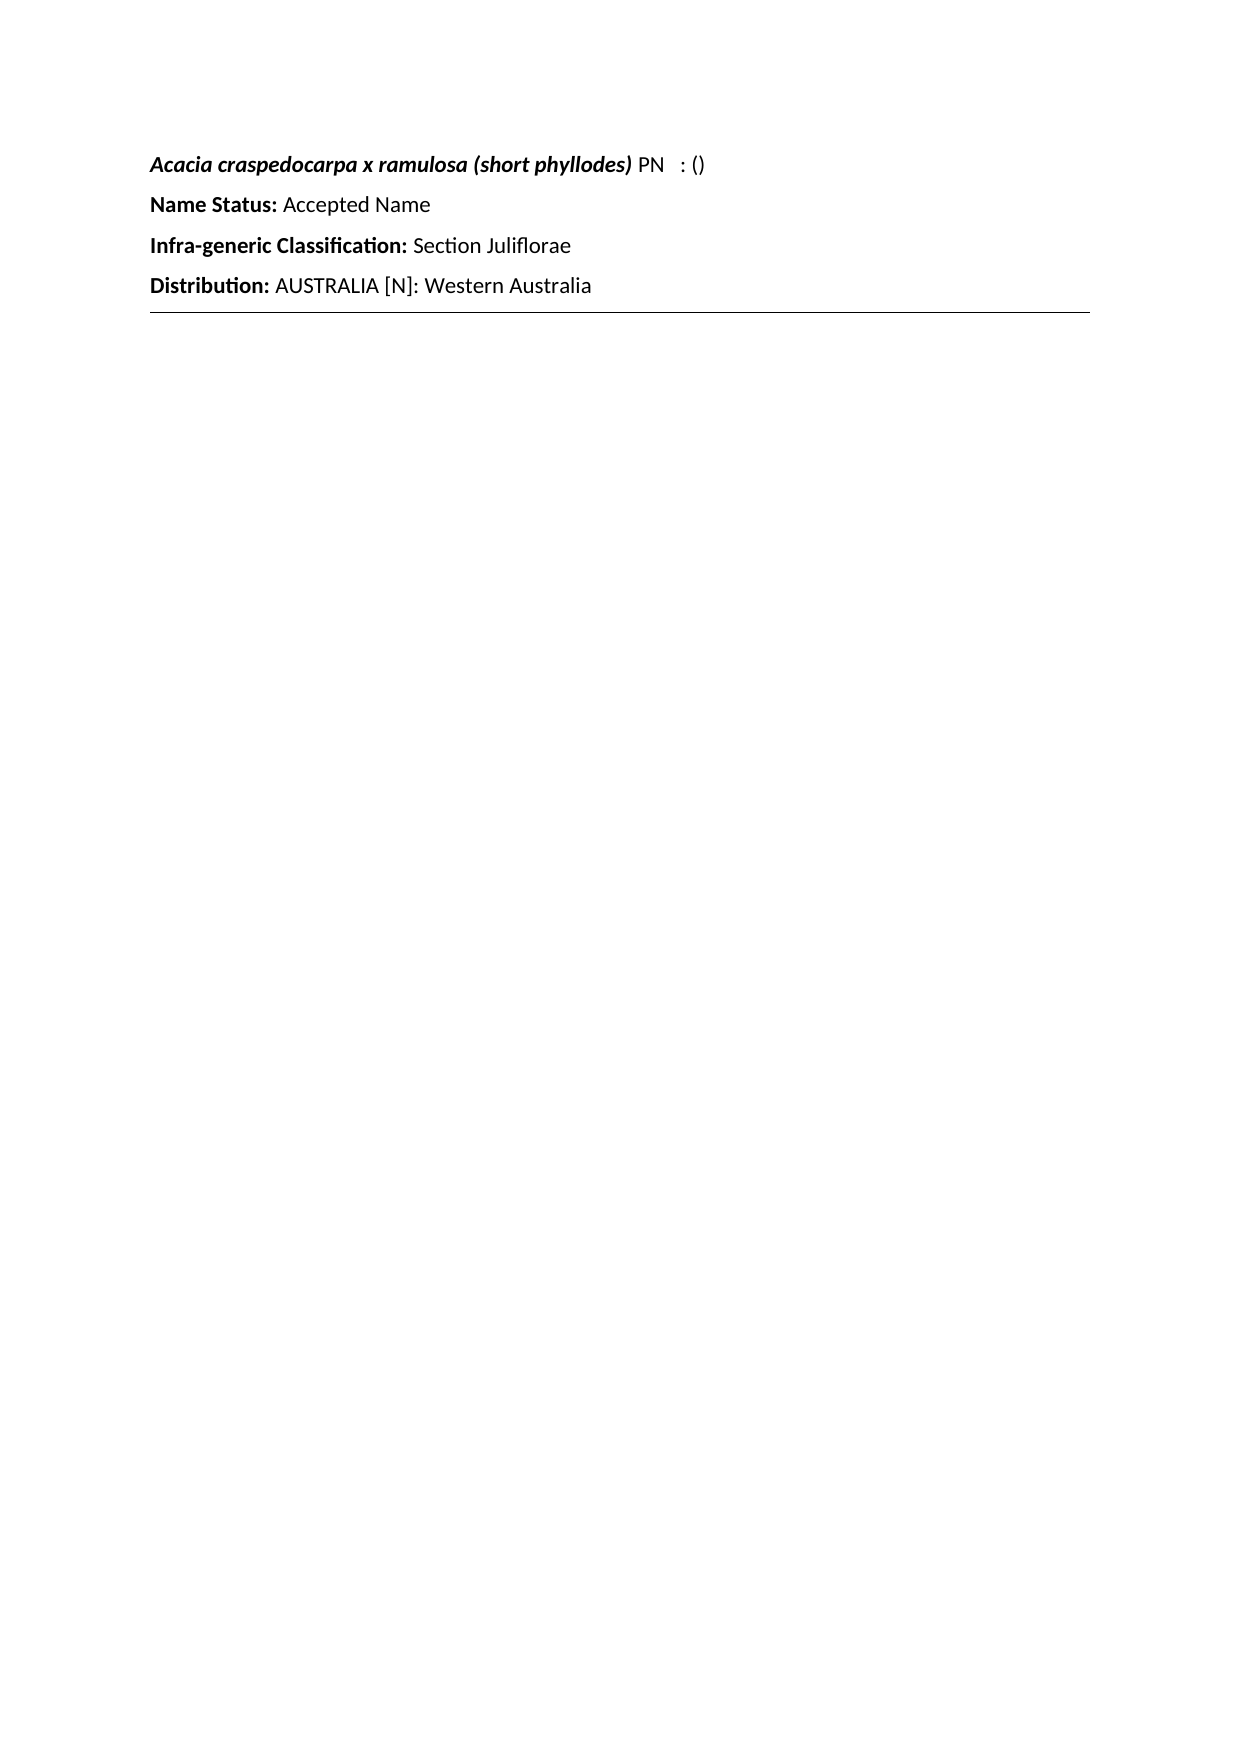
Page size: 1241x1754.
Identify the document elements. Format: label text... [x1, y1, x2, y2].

text Acacia craspedocarpa x ramulosa (short phyllodes) PN : () [150, 150, 1090, 178]
text Infra-generic Classification: Section Juliflorae [150, 231, 1090, 259]
text Distribution: AUSTRALIA [N]: Western Australia [150, 272, 1090, 299]
text Name Status: Accepted Name [150, 191, 1090, 218]
